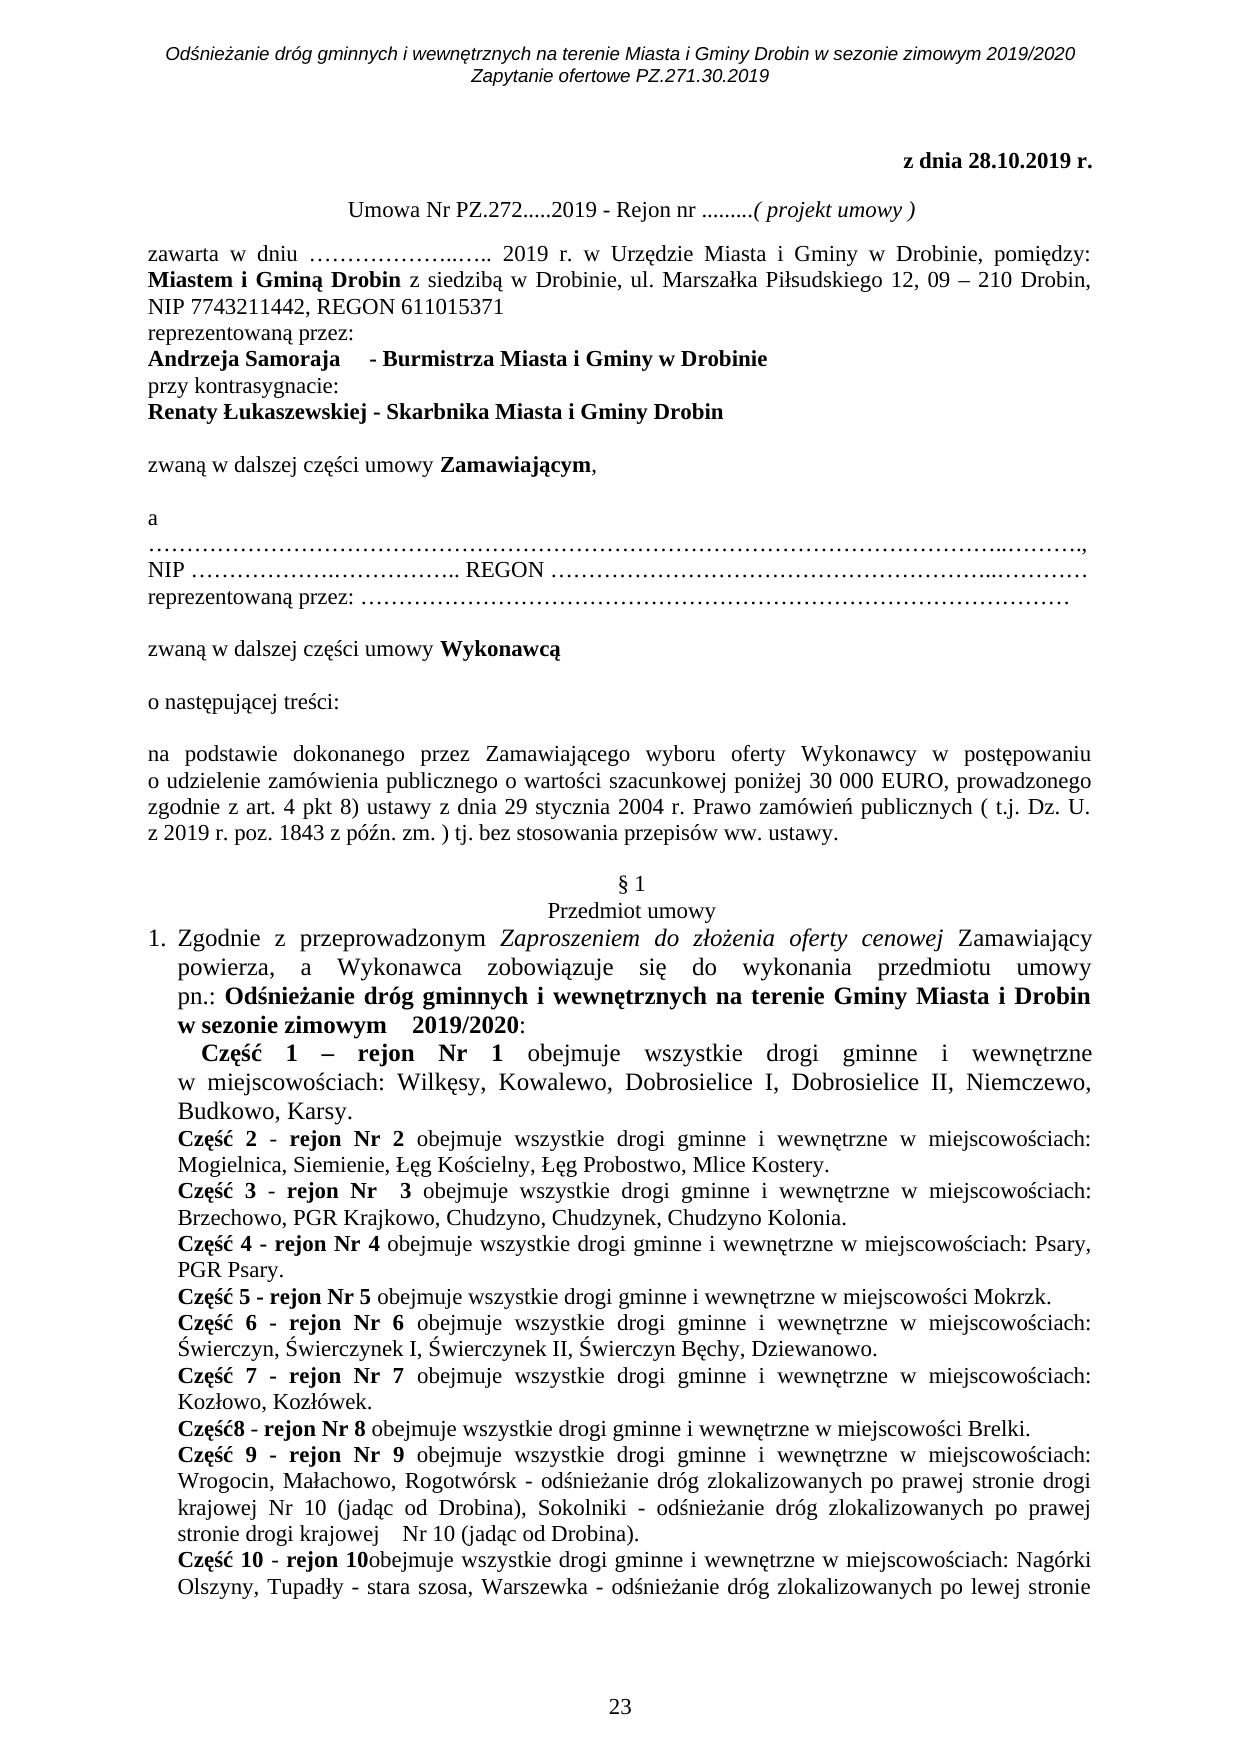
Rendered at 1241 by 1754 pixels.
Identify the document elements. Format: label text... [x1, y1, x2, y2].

text zwaną w dalszej części umowy Zamawiającym, [148, 451, 1093, 477]
text Andrzeja Samoraja - Burmistrza Miasta i Gminy w Drobinie [148, 346, 1093, 372]
list Część 1 – rejon Nr 1 obejmuje wszystkie drogi gminne i wewnętrzne w miejscowościach: Wilkęsy, Kowalewo, Dobrosielice I, Dobrosielice II, Niemczewo, Budkowo, Karsy. [177, 1038, 1093, 1125]
text Część 5 - rejon Nr 5 obejmuje wszystkie drogi gminne i wewnętrzne w miejscowości Mokrzk. [148, 1283, 1093, 1309]
text zwaną w dalszej części umowy Wykonawcą [148, 635, 1093, 662]
text Część 4 - rejon Nr 4 obejmuje wszystkie drogi gminne i wewnętrzne w miejscowościach: Psary, PGR Psary. [148, 1230, 1093, 1283]
text z dnia 28.10.2019 r. [171, 148, 1093, 174]
text Część8 - rejon Nr 8 obejmuje wszystkie drogi gminne i wewnętrzne w miejscowości Brelki. [148, 1414, 1093, 1441]
text Renaty Łukaszewskiej - Skarbnika Miasta i Gminy Drobin [148, 398, 1093, 424]
text na podstawie dokonanego przez Zamawiającego wyboru oferty Wykonawcy w postępowaniu o udzielenie zamówienia publicznego o wartości szacunkowej poniżej 30 000 EURO, prowadzonego zgodnie z art. 4 pkt 8) ustawy z dnia 29 stycznia 2004 r. Prawo zamówień publicznych ( t.j. Dz. U. z 2019 r. poz. 1843 z późn. zm. ) tj. bez stosowania przepisów ww. ustawy. [148, 741, 1093, 846]
text Umowa Nr PZ.272.....2019 - Rejon nr .........( projekt umowy ) [171, 200, 1093, 222]
text Część 3 - rejon Nr 3 obejmuje wszystkie drogi gminne i wewnętrzne w miejscowościach: Brzechowo, PGR Krajkowo, Chudzyno, Chudzynek, Chudzyno Kolonia. [148, 1177, 1093, 1230]
text §1 [171, 871, 1093, 897]
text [148, 1546, 1093, 1599]
text …………………………………………………………………………………………………..………., [148, 530, 1093, 556]
text a [148, 504, 1093, 530]
text Przedmiot umowy [171, 897, 1093, 923]
text Część 6 - rejon Nr 6 obejmuje wszystkie drogi gminne i wewnętrzne w miejscowościach: Świerczyn, Świerczynek I, Świerczynek II, Świerczyn Bęchy, Dziewanowo. [148, 1309, 1093, 1362]
text NIP ……………….…………….. REGON …………………………………………………..………… [148, 556, 1093, 583]
list Zgodnie z przeprowadzonym Zaproszeniem do złożenia oferty cenowej Zamawiający powierza, a Wykonawca zobowiązuje się do wykonania przedmiotu umowy pn.: Odśnieżanie dróg gminnych i wewnętrznych na terenie Gminy Miasta i Drobin w sezonie zimowym 2019/2020: [148, 923, 1093, 1038]
text reprezentowaną przez: [148, 319, 1093, 346]
text Część 7 - rejon Nr 7 obejmuje wszystkie drogi gminne i wewnętrzne w miejscowościach: Kozłowo, Kozłówek. [148, 1362, 1093, 1414]
text Część 9 - rejon Nr 9 obejmuje wszystkie drogi gminne i wewnętrzne w miejscowościach: Wrogocin, Małachowo, Rogotwórsk - odśnieżanie dróg zlokalizowanych po prawej stronie drogi krajowej Nr 10 (jadąc od Drobina), Sokolniki - odśnieżanie dróg zlokalizowanych po prawej stronie drogi krajowej Nr 10 (jadąc od Drobina). [148, 1441, 1093, 1546]
text zawarta w dniu ………………..….. 2019 r. w Urzędzie Miasta i Gminy w Drobinie, pomiędzy: Miastem i Gminą Drobin z siedzibą w Drobinie, ul. Marszałka Piłsudskiego 12, 09 – 210 Drobin, NIP 7743211442, REGON 611015371 [148, 240, 1093, 319]
text przy kontrasygnacie: [148, 372, 1093, 398]
text o następującej treści: [148, 688, 1093, 714]
text reprezentowaną przez: ………………………………………………………………………………… [148, 583, 1093, 609]
text Część 2 - rejon Nr 2 obejmuje wszystkie drogi gminne i wewnętrzne w miejscowościach: Mogielnica, Siemienie, Łęg Kościelny, Łęg Probostwo, Mlice Kostery. [148, 1125, 1093, 1177]
